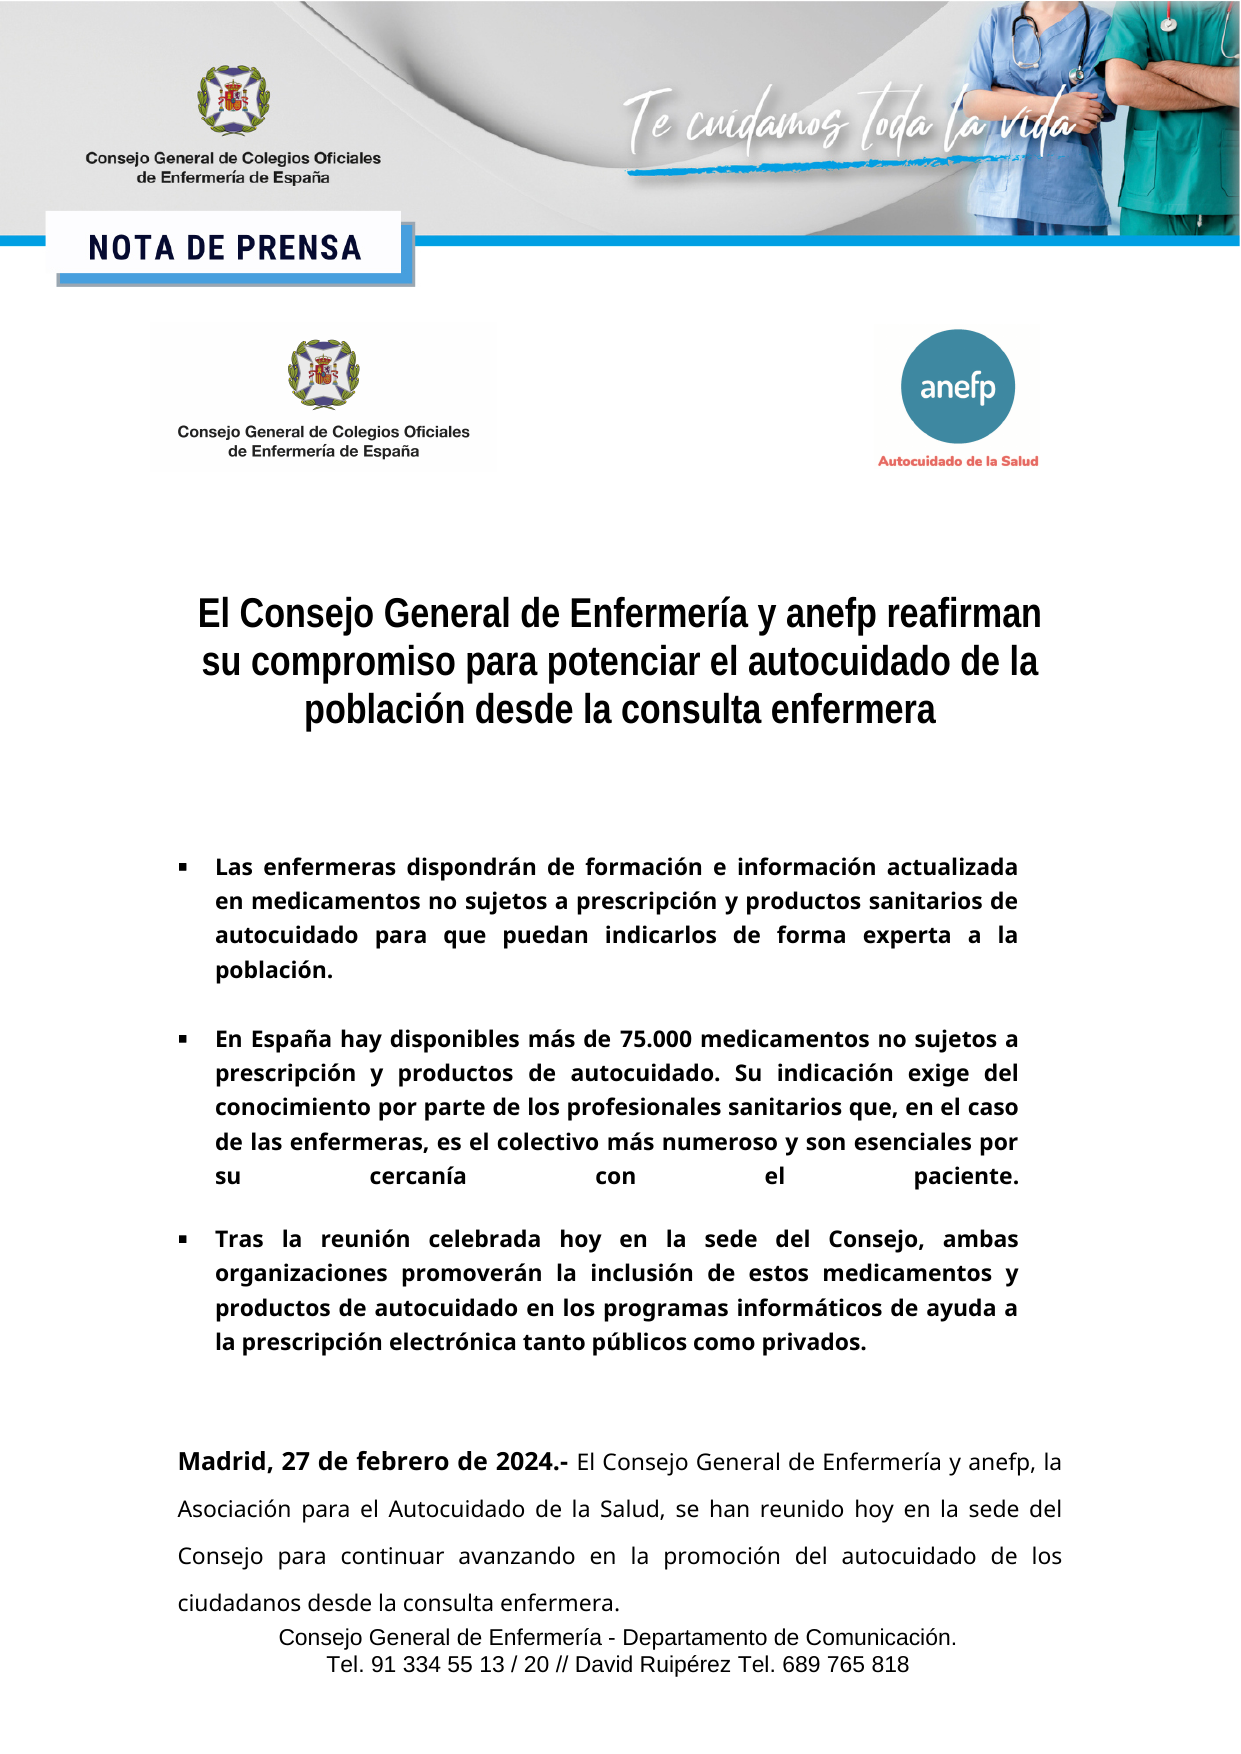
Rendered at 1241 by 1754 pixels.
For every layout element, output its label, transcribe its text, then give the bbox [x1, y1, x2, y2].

picture [150, 322, 498, 472]
list Las enfermeras dispondrán de formación e información actualizada en medicamentos no sujetos a prescripción y productos sanitarios de autocuidado para que puedan indicarlos de forma experta a la población. [177, 851, 1019, 985]
list Tras la reunión celebrada hoy en la sede del Consejo, ambas organizaciones promoverán la inclusión de estos medicamentos y productos de autocuidado en los programas informáticos de ayuda a la prescripción electrónica tanto públicos como privados. [177, 1223, 1019, 1357]
text El Consejo General de Enfermería y anefp reafirman su compromiso para potenciar el autocuidado de la población desde la consulta enfermera [177, 588, 1063, 732]
picture [0, 1, 1240, 287]
picture [873, 324, 1040, 469]
list En España hay disponibles más de 75.000 medicamentos no sujetos a prescripción y productos de autocuidado. Su indicación exige del conocimiento por parte de los profesionales sanitarios que, en el caso de las enfermeras, es el colectivo más numeroso y son esenciales por su cercanía con el paciente. [177, 1023, 1019, 1220]
text Madrid, 27 de febrero de 2024.- El Consejo General de Enfermería y anefp, la Asociación para el Autocuidado de la Salud, se han reunido hoy en la sede del Consejo para continuar avanzando en la promoción del autocuidado de los ciudadanos desde la consulta enfermera. [177, 1443, 1063, 1618]
